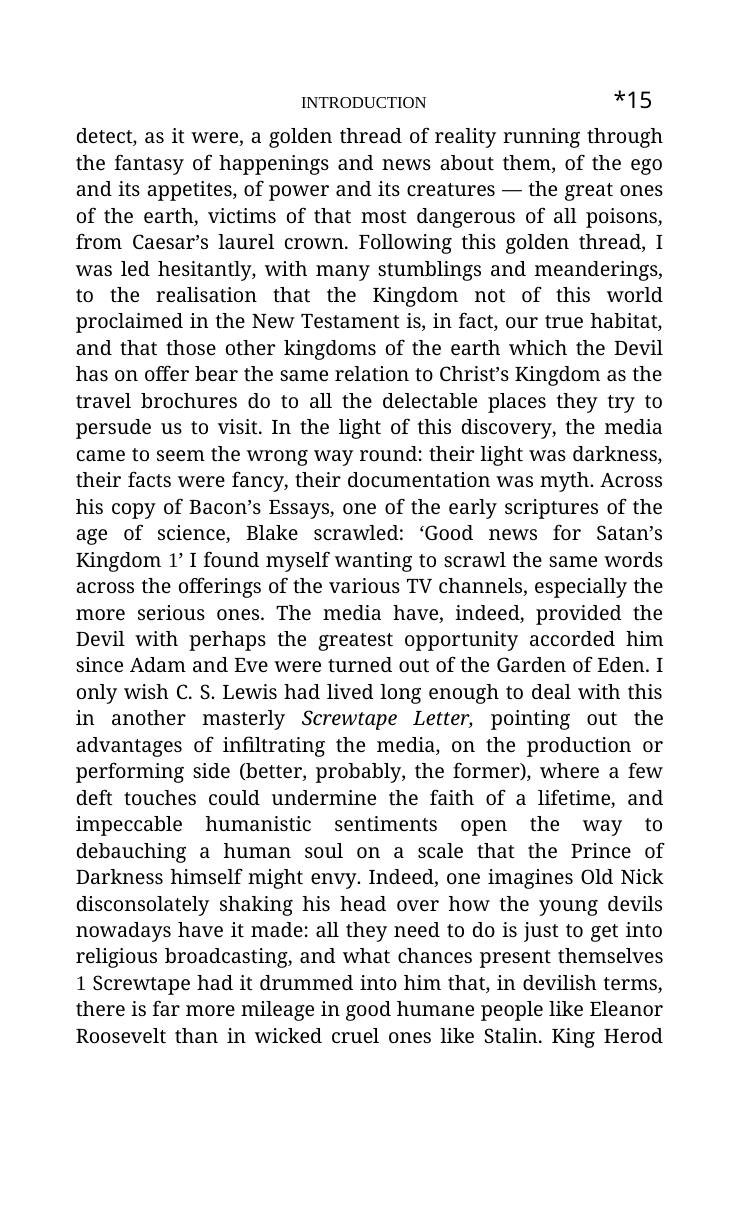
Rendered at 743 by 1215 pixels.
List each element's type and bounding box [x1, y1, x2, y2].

text [76, 122, 664, 1048]
